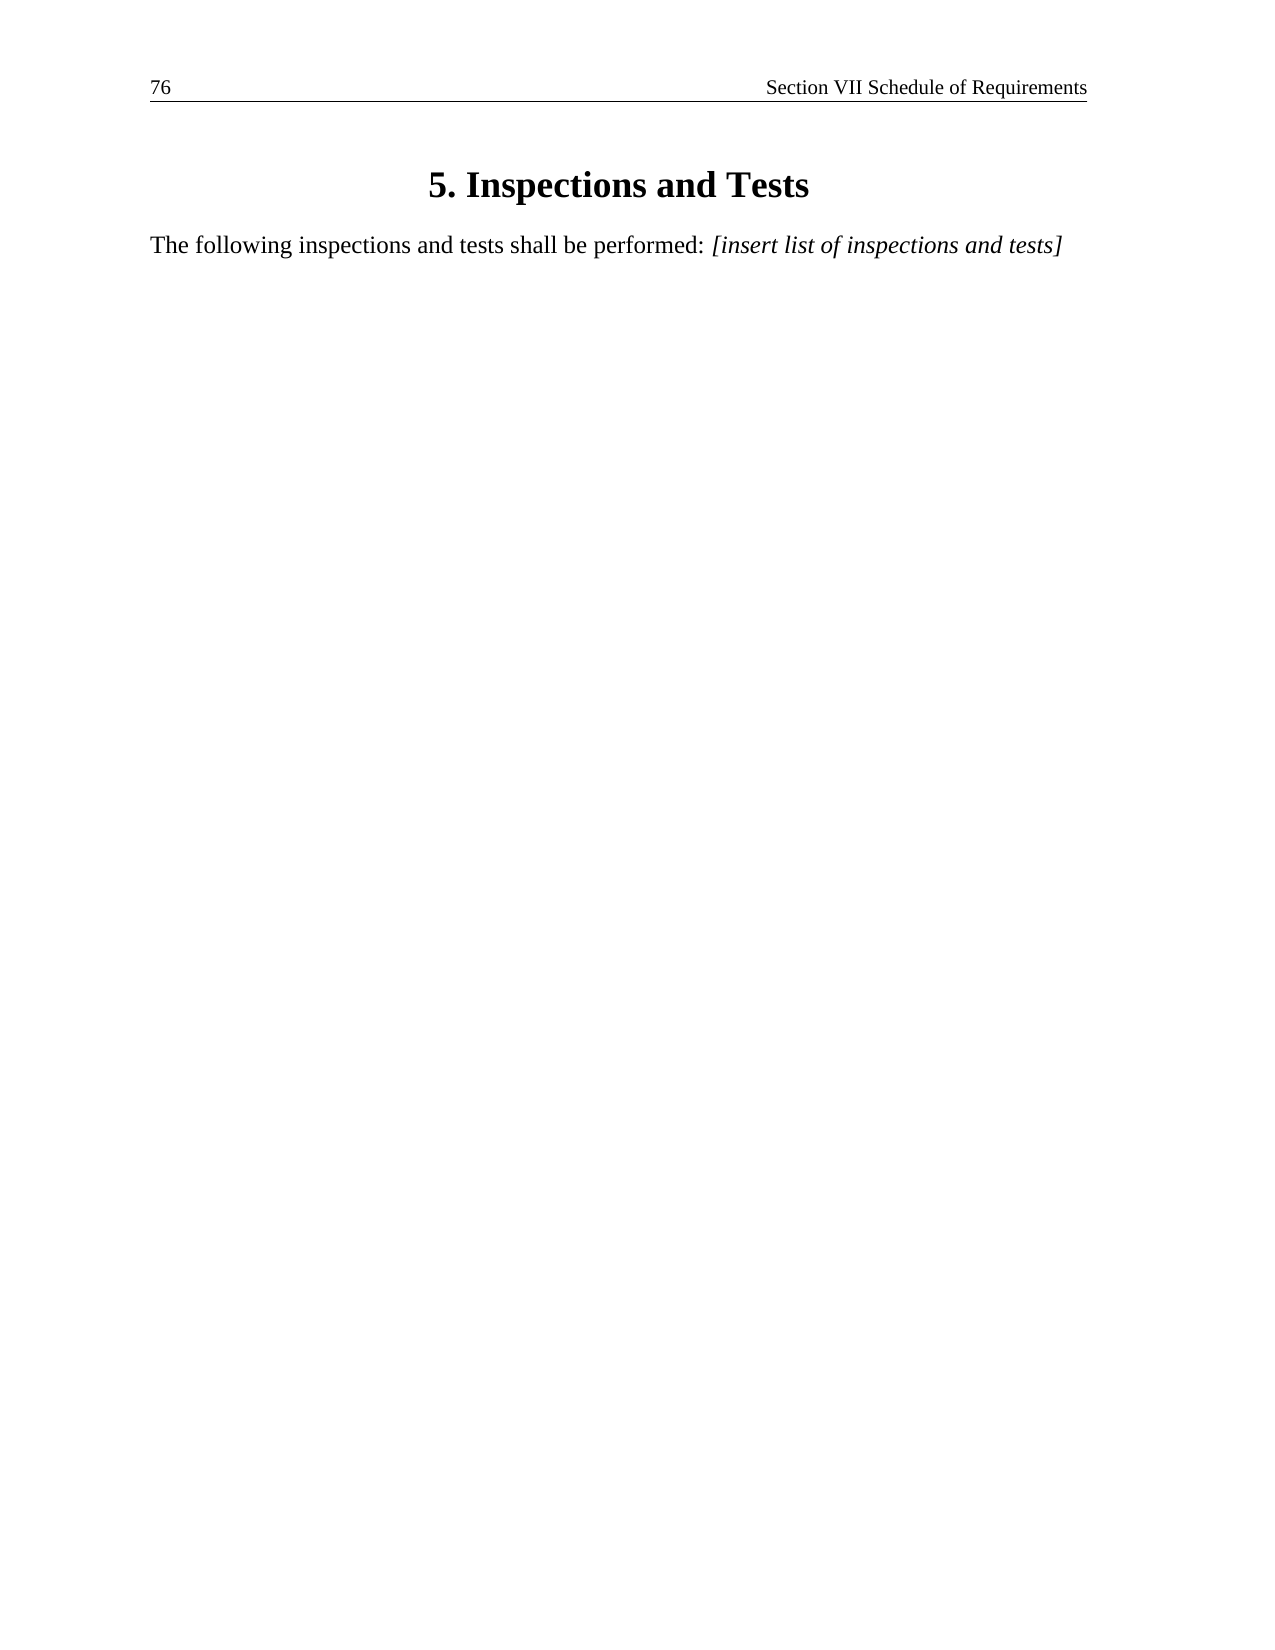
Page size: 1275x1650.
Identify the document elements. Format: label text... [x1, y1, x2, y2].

text 5. Inspections and Tests [150, 162, 1087, 206]
text The following inspections and tests shall be performed: [insert list of inspections and tests] [150, 231, 1087, 259]
